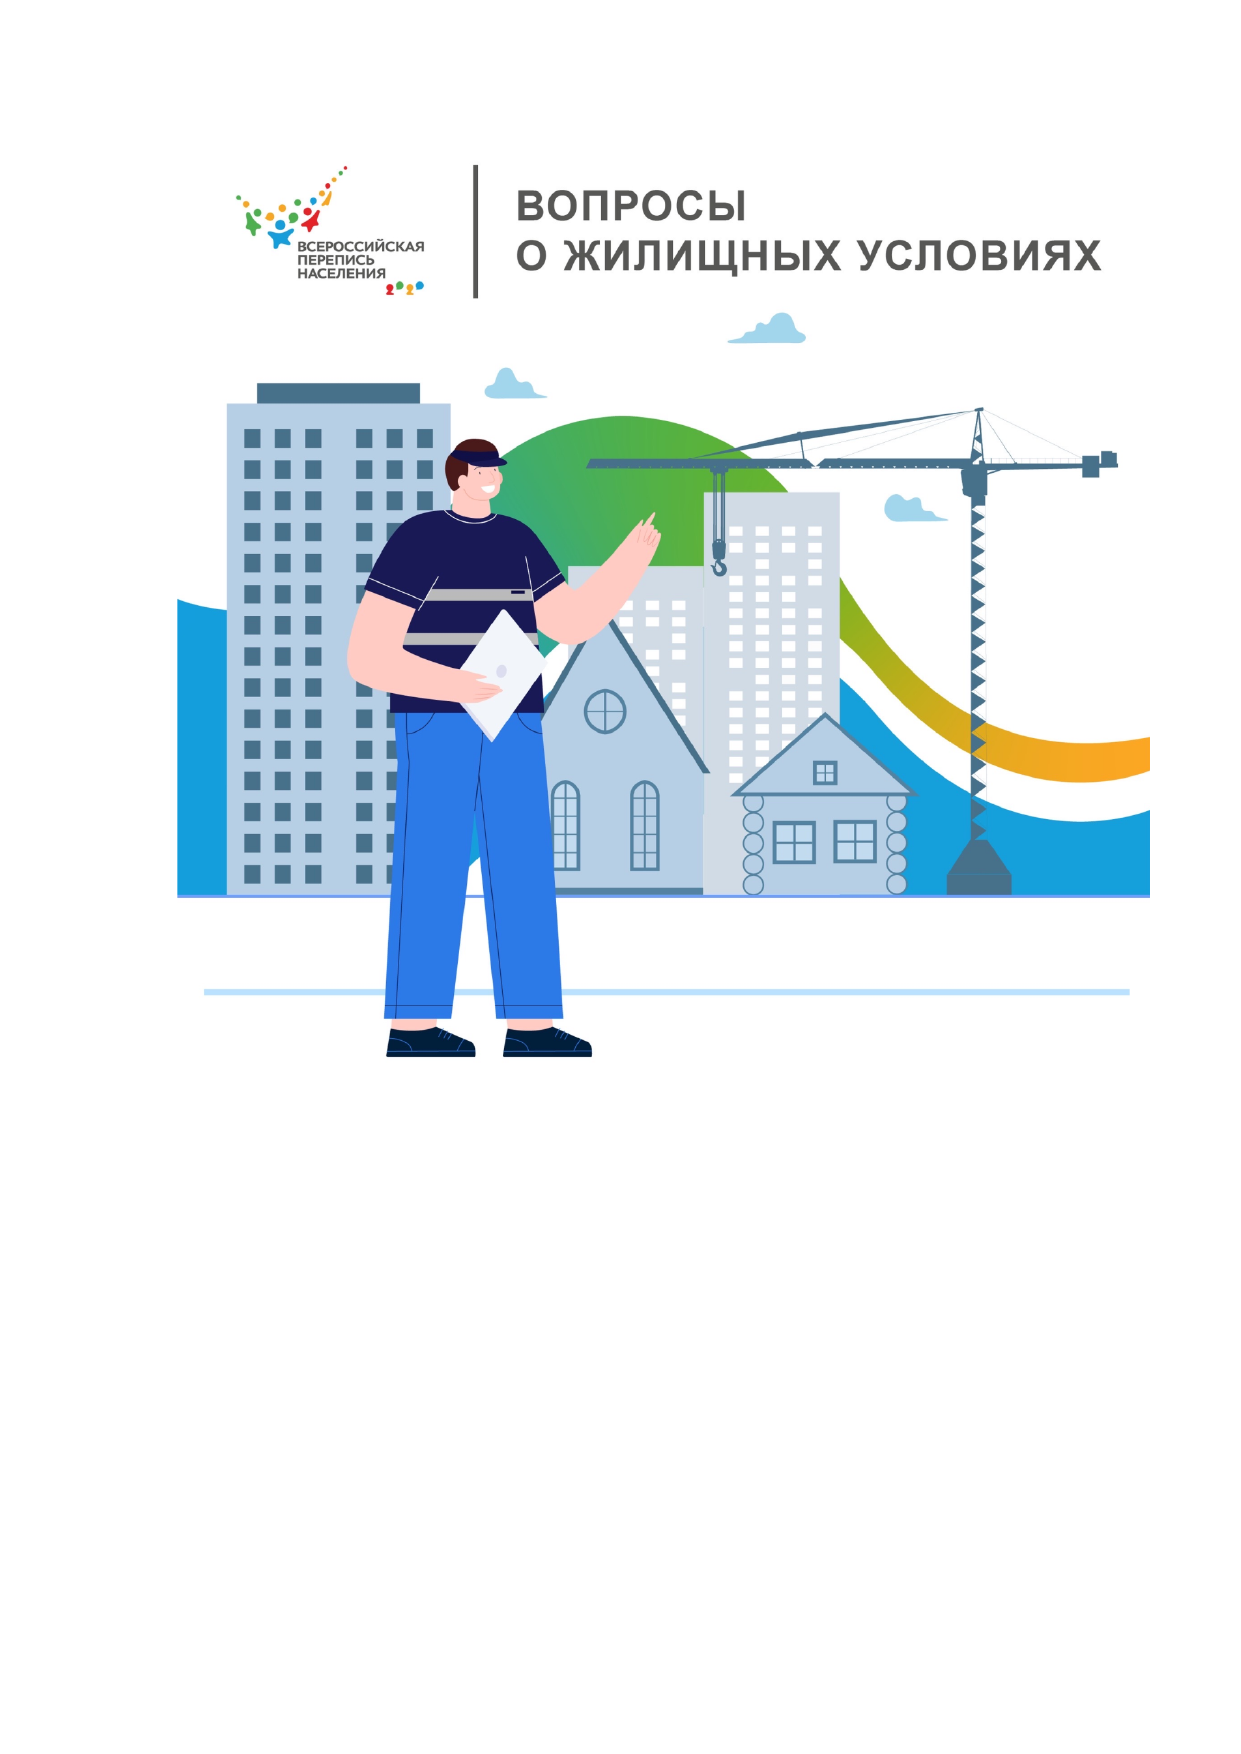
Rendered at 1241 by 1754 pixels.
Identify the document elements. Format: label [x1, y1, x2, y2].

picture [177, 118, 1150, 1091]
